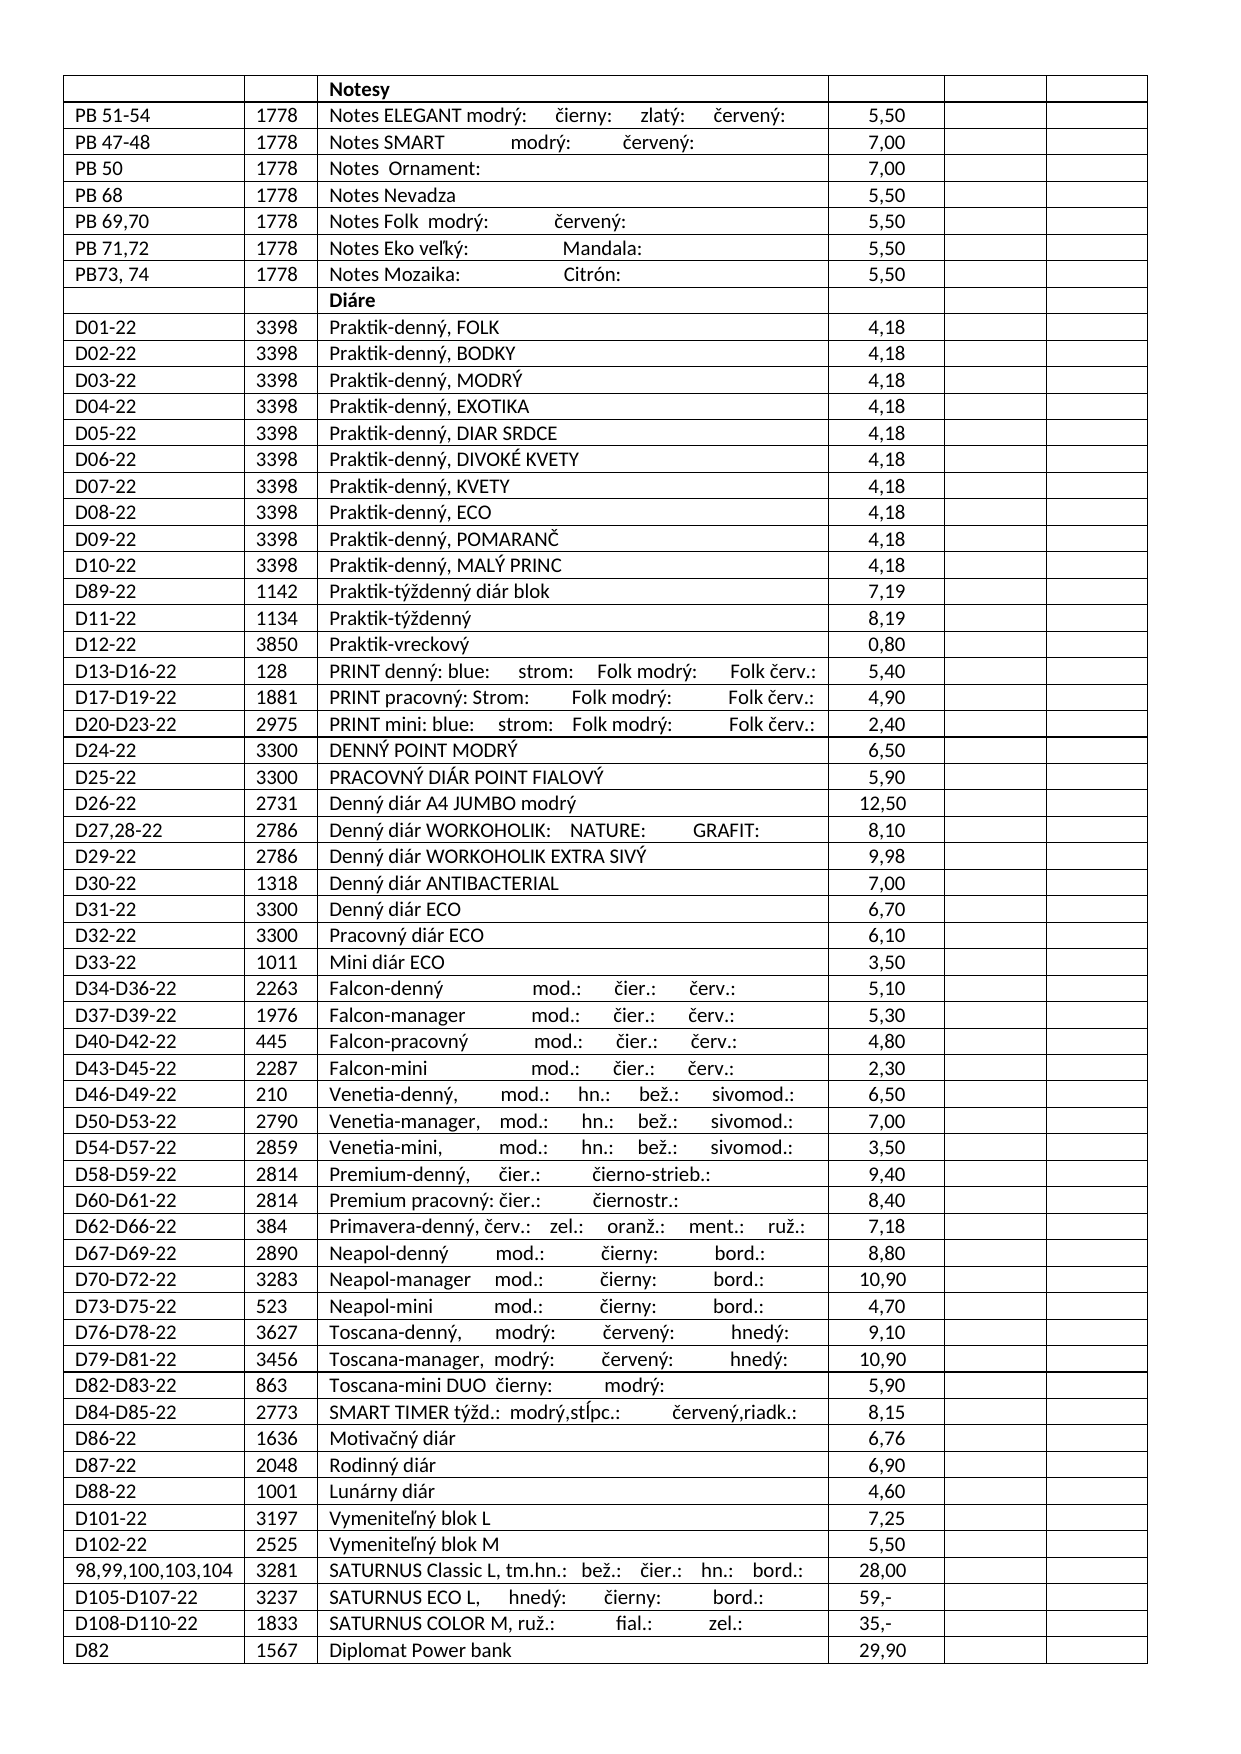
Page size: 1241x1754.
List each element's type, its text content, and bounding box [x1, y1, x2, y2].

table_cell Venetia-denný, mod.: hn.: bež.: sivomod.: [318, 1081, 828, 1107]
table_cell [1047, 1134, 1147, 1160]
table_cell [1047, 394, 1147, 419]
table_cell Praktik-týždenný diár blok [318, 579, 828, 604]
table_cell 1778 [245, 208, 317, 234]
table_cell 4,18 [829, 394, 944, 419]
table_cell 4,90 [829, 685, 944, 710]
table_cell D102-22 [64, 1531, 244, 1557]
table_cell D89-22 [64, 579, 244, 604]
table_cell Praktik-denný, EXOTIKA [318, 394, 828, 419]
table_cell Praktik-denný, MALÝ PRINC [318, 552, 828, 578]
table_cell [945, 499, 1046, 525]
table_cell 35,- [829, 1611, 944, 1636]
table_cell 9,10 [829, 1320, 944, 1345]
table_cell [945, 446, 1046, 472]
table_cell [1047, 764, 1147, 789]
table_cell 98,99,100,103,104 [64, 1558, 244, 1583]
table_cell 4,18 [829, 473, 944, 498]
table_cell [945, 605, 1046, 631]
table_cell [945, 1637, 1046, 1662]
table_cell [945, 1584, 1046, 1609]
table_cell 0,80 [829, 632, 944, 657]
table_cell 1318 [245, 870, 317, 895]
table_cell [1047, 1108, 1147, 1133]
table_cell [945, 1531, 1046, 1557]
table_cell D27,28-22 [64, 817, 244, 842]
table_cell 10,90 [829, 1267, 944, 1292]
table_cell [1047, 738, 1147, 763]
table_cell [1047, 1267, 1147, 1292]
table_cell SATURNUS Classic L, tm.hn.: bež.: čier.: hn.: bord.: [318, 1558, 828, 1583]
table_cell [1047, 1240, 1147, 1266]
table_cell [1047, 658, 1147, 683]
table_cell Notes ELEGANT modrý: čierny: zlatý: červený: [318, 103, 828, 128]
table_cell 6,50 [829, 1081, 944, 1107]
table_cell SMART TIMER týžd.: modrý,stĺpc.: červený,riadk.: [318, 1399, 828, 1424]
table_cell Toscana-mini DUO čierny: modrý: [318, 1373, 828, 1398]
table_cell Praktik-denný, DIVOKÉ KVETY [318, 446, 828, 472]
table_cell [945, 76, 1046, 101]
table_cell Praktik-denný, DIAR SRDCE [318, 420, 828, 445]
table_cell Denný diár WORKOHOLIK: NATURE: GRAFIT: [318, 817, 828, 842]
table_cell [1047, 182, 1147, 207]
table_cell 28,00 [829, 1558, 944, 1583]
table_cell [945, 1081, 1046, 1107]
table_cell 5,10 [829, 976, 944, 1001]
table_cell 3281 [245, 1558, 317, 1583]
table_cell [945, 738, 1046, 763]
table_cell D70-D72-22 [64, 1267, 244, 1292]
table_cell Praktik-týždenný [318, 605, 828, 631]
table_cell 1778 [245, 182, 317, 207]
table_cell D76-D78-22 [64, 1320, 244, 1345]
table_cell 3,50 [829, 949, 944, 974]
table_cell [945, 341, 1046, 366]
table_cell 7,25 [829, 1505, 944, 1530]
table_cell [945, 1611, 1046, 1636]
table_cell 5,90 [829, 764, 944, 789]
table_cell 7,18 [829, 1214, 944, 1239]
table_cell PB73, 74 [64, 261, 244, 287]
table_cell [1047, 711, 1147, 736]
table_cell Notes Ornament: [318, 155, 828, 181]
table_cell [1047, 1637, 1147, 1662]
table_cell [945, 1002, 1046, 1027]
table_cell PB 47-48 [64, 129, 244, 154]
table_cell 1778 [245, 155, 317, 181]
table_cell D60-D61-22 [64, 1187, 244, 1213]
table_cell 2790 [245, 1108, 317, 1133]
table_cell 6,90 [829, 1452, 944, 1477]
table_cell [945, 949, 1046, 974]
table_cell D79-D81-22 [64, 1346, 244, 1371]
table_cell [945, 1425, 1046, 1451]
table_cell D50-D53-22 [64, 1108, 244, 1133]
table_cell [945, 1108, 1046, 1133]
table_cell 2859 [245, 1134, 317, 1160]
table_cell 2263 [245, 976, 317, 1001]
table_cell [1047, 790, 1147, 816]
table_cell 5,40 [829, 658, 944, 683]
table_cell D20-D23-22 [64, 711, 244, 736]
table_cell 4,18 [829, 446, 944, 472]
table_cell [945, 1029, 1046, 1054]
table_cell 2890 [245, 1240, 317, 1266]
table_cell [245, 76, 317, 101]
table_cell [1047, 473, 1147, 498]
table_cell D24-22 [64, 738, 244, 763]
table_cell [1047, 579, 1147, 604]
table_cell [945, 526, 1046, 551]
table_cell PB 50 [64, 155, 244, 181]
table_cell Rodinný diár [318, 1452, 828, 1477]
table_cell 3398 [245, 473, 317, 498]
table_cell D01-22 [64, 314, 244, 339]
table_cell Praktik-denný, MODRÝ [318, 367, 828, 392]
table_cell Denný diár A4 JUMBO modrý [318, 790, 828, 816]
table_cell 1778 [245, 235, 317, 260]
table_cell D108-D110-22 [64, 1611, 244, 1636]
table_cell 2814 [245, 1187, 317, 1213]
table_cell PRINT mini: blue: strom: Folk modrý: Folk červ.: [318, 711, 828, 736]
table_cell 1142 [245, 579, 317, 604]
table_cell 1976 [245, 1002, 317, 1027]
table_cell [1047, 1346, 1147, 1371]
table_cell 5,50 [829, 182, 944, 207]
table_cell 1001 [245, 1478, 317, 1504]
table_cell [1047, 103, 1147, 128]
table_cell [945, 182, 1046, 207]
table_cell Falcon-manager mod.: čier.: červ.: [318, 1002, 828, 1027]
table_cell 10,90 [829, 1346, 944, 1371]
table_cell [945, 367, 1046, 392]
table_cell D29-22 [64, 843, 244, 869]
table_cell 3627 [245, 1320, 317, 1345]
table_cell Mini diár ECO [318, 949, 828, 974]
table_cell D43-D45-22 [64, 1055, 244, 1080]
table_cell [945, 976, 1046, 1001]
table_cell 384 [245, 1214, 317, 1239]
table_cell Denný diár ANTIBACTERIAL [318, 870, 828, 895]
table_cell [945, 579, 1046, 604]
table_cell Premium-denný, čier.: čierno-strieb.: [318, 1161, 828, 1186]
table_cell PB 68 [64, 182, 244, 207]
table_cell [1047, 949, 1147, 974]
table_cell 2048 [245, 1452, 317, 1477]
table_cell [945, 552, 1046, 578]
table_cell [1047, 341, 1147, 366]
table_cell Vymeniteľný blok M [318, 1531, 828, 1557]
table_cell [945, 843, 1046, 869]
table_cell Vymeniteľný blok L [318, 1505, 828, 1530]
table_cell [945, 1267, 1046, 1292]
table_cell [1047, 817, 1147, 842]
table_cell [1047, 1505, 1147, 1530]
table_cell 1567 [245, 1637, 317, 1662]
table_cell 3398 [245, 552, 317, 578]
table_cell 4,70 [829, 1293, 944, 1318]
table_cell Notes SMART modrý: červený: [318, 129, 828, 154]
table_cell [1047, 235, 1147, 260]
table_cell Diáre [318, 288, 828, 313]
table_cell [945, 790, 1046, 816]
table_cell PB 69,70 [64, 208, 244, 234]
table_cell [945, 208, 1046, 234]
table_cell 3398 [245, 420, 317, 445]
table_cell 2,30 [829, 1055, 944, 1080]
table_cell 2786 [245, 843, 317, 869]
table_cell [1047, 288, 1147, 313]
table_cell [245, 288, 317, 313]
table_cell [1047, 261, 1147, 287]
table_cell [945, 1293, 1046, 1318]
table_cell 5,30 [829, 1002, 944, 1027]
table_cell 4,18 [829, 314, 944, 339]
table_cell SATURNUS COLOR M, ruž.: fial.: zel.: [318, 1611, 828, 1636]
table_cell [945, 658, 1046, 683]
table_cell 7,00 [829, 129, 944, 154]
table_cell [945, 129, 1046, 154]
table_cell 445 [245, 1029, 317, 1054]
table_cell Praktik-denný, FOLK [318, 314, 828, 339]
table_cell 3398 [245, 499, 317, 525]
table_cell 5,50 [829, 103, 944, 128]
table_cell [945, 314, 1046, 339]
table_cell Falcon-pracovný mod.: čier.: červ.: [318, 1029, 828, 1054]
table_cell 1778 [245, 103, 317, 128]
table_cell 5,50 [829, 261, 944, 287]
table_cell 8,40 [829, 1187, 944, 1213]
table_cell [1047, 552, 1147, 578]
table_cell Praktik-denný, KVETY [318, 473, 828, 498]
table_cell 523 [245, 1293, 317, 1318]
table_cell Falcon-denný mod.: čier.: červ.: [318, 976, 828, 1001]
table_cell 2786 [245, 817, 317, 842]
table_cell [945, 1505, 1046, 1530]
table_cell [1047, 1187, 1147, 1213]
table_cell [945, 394, 1046, 419]
table_cell 4,18 [829, 341, 944, 366]
table_cell 863 [245, 1373, 317, 1398]
table_cell [945, 923, 1046, 948]
table_cell 3300 [245, 764, 317, 789]
table_cell [945, 1346, 1046, 1371]
table_cell 59,- [829, 1584, 944, 1609]
table_cell 2,40 [829, 711, 944, 736]
table_cell 2773 [245, 1399, 317, 1424]
table_cell [1047, 685, 1147, 710]
table_cell [945, 870, 1046, 895]
table_cell [1047, 976, 1147, 1001]
table_cell D03-22 [64, 367, 244, 392]
table_cell 8,80 [829, 1240, 944, 1266]
table_cell 2525 [245, 1531, 317, 1557]
table_cell D82 [64, 1637, 244, 1662]
table_cell 3398 [245, 341, 317, 366]
table_cell 1636 [245, 1425, 317, 1451]
table_cell Neapol-manager mod.: čierny: bord.: [318, 1267, 828, 1292]
table_cell 5,50 [829, 208, 944, 234]
table_cell D40-D42-22 [64, 1029, 244, 1054]
table_cell PRINT pracovný: Strom: Folk modrý: Folk červ.: [318, 685, 828, 710]
table_cell [945, 711, 1046, 736]
table_cell [1047, 1214, 1147, 1239]
table_cell 2975 [245, 711, 317, 736]
table_cell D58-D59-22 [64, 1161, 244, 1186]
table_cell [1047, 1320, 1147, 1345]
table_cell D82-D83-22 [64, 1373, 244, 1398]
table_cell [945, 1478, 1046, 1504]
table_cell D86-22 [64, 1425, 244, 1451]
table_cell [945, 685, 1046, 710]
table_cell PRACOVNÝ DIÁR POINT FIALOVÝ [318, 764, 828, 789]
table_cell 7,00 [829, 870, 944, 895]
table_cell 5,90 [829, 1373, 944, 1398]
table_cell Premium pracovný: čier.: čiernostr.: [318, 1187, 828, 1213]
table_cell 4,18 [829, 367, 944, 392]
table_cell 12,50 [829, 790, 944, 816]
table_cell 29,90 [829, 1637, 944, 1662]
table_cell D10-22 [64, 552, 244, 578]
table_cell 5,50 [829, 1531, 944, 1557]
table_cell 6,76 [829, 1425, 944, 1451]
table_cell 1011 [245, 949, 317, 974]
table_cell [1047, 314, 1147, 339]
table_cell [1047, 1293, 1147, 1318]
table_cell [1047, 923, 1147, 948]
table_cell [1047, 1399, 1147, 1424]
table_cell [1047, 499, 1147, 525]
table_cell [945, 103, 1046, 128]
table_cell [1047, 1161, 1147, 1186]
table_cell Notesy [318, 76, 828, 101]
table_cell 3300 [245, 923, 317, 948]
table_cell [945, 155, 1046, 181]
table_cell [945, 1240, 1046, 1266]
table_cell D34-D36-22 [64, 976, 244, 1001]
table_cell D02-22 [64, 341, 244, 366]
table_cell 210 [245, 1081, 317, 1107]
table_cell 1778 [245, 129, 317, 154]
table_cell 8,10 [829, 817, 944, 842]
table_cell D73-D75-22 [64, 1293, 244, 1318]
table_cell 1833 [245, 1611, 317, 1636]
table_cell Praktik-denný, POMARANČ [318, 526, 828, 551]
table_cell D12-22 [64, 632, 244, 657]
table_cell Venetia-mini, mod.: hn.: bež.: sivomod.: [318, 1134, 828, 1160]
table_cell 4,18 [829, 420, 944, 445]
table_cell D37-D39-22 [64, 1002, 244, 1027]
table_cell 3398 [245, 367, 317, 392]
table_cell 3398 [245, 526, 317, 551]
table_cell D87-22 [64, 1452, 244, 1477]
table_cell D54-D57-22 [64, 1134, 244, 1160]
table_cell [945, 1399, 1046, 1424]
table_cell [945, 817, 1046, 842]
table_cell 3456 [245, 1346, 317, 1371]
table_cell 3197 [245, 1505, 317, 1530]
table_cell D07-22 [64, 473, 244, 498]
table_cell 9,98 [829, 843, 944, 869]
table_cell DENNÝ POINT MODRÝ [318, 738, 828, 763]
table_cell [945, 1558, 1046, 1583]
table_cell Notes Folk modrý: červený: [318, 208, 828, 234]
table_cell [945, 420, 1046, 445]
table_cell [1047, 1373, 1147, 1398]
table_cell D17-D19-22 [64, 685, 244, 710]
table_cell Venetia-manager, mod.: hn.: bež.: sivomod.: [318, 1108, 828, 1133]
table_cell [1047, 896, 1147, 922]
table_cell D105-D107-22 [64, 1584, 244, 1609]
table_cell Neapol-mini mod.: čierny: bord.: [318, 1293, 828, 1318]
table_cell [1047, 1478, 1147, 1504]
table_cell [945, 1214, 1046, 1239]
table_cell [1047, 1425, 1147, 1451]
table_cell [1047, 1611, 1147, 1636]
table_cell [1047, 870, 1147, 895]
table_cell [1047, 1531, 1147, 1557]
table_cell 6,70 [829, 896, 944, 922]
table_cell 128 [245, 658, 317, 683]
table_cell [945, 1055, 1046, 1080]
table_cell 3398 [245, 446, 317, 472]
table_cell 2814 [245, 1161, 317, 1186]
table_cell 2287 [245, 1055, 317, 1080]
table_cell 4,80 [829, 1029, 944, 1054]
table_cell 3237 [245, 1584, 317, 1609]
table_cell D62-D66-22 [64, 1214, 244, 1239]
table_cell D05-22 [64, 420, 244, 445]
table_cell Praktik-denný, BODKY [318, 341, 828, 366]
table_cell [1047, 1558, 1147, 1583]
table_cell [1047, 367, 1147, 392]
table_cell [64, 76, 244, 101]
table_cell 4,60 [829, 1478, 944, 1504]
table_cell D08-22 [64, 499, 244, 525]
table_cell [1047, 208, 1147, 234]
table_cell [1047, 1055, 1147, 1080]
table_cell 1778 [245, 261, 317, 287]
table_cell D88-22 [64, 1478, 244, 1504]
table_cell D11-22 [64, 605, 244, 631]
table_cell 7,19 [829, 579, 944, 604]
table_cell Diplomat Power bank [318, 1637, 828, 1662]
table_cell D09-22 [64, 526, 244, 551]
table_cell D26-22 [64, 790, 244, 816]
table_cell 7,00 [829, 155, 944, 181]
table_cell D67-D69-22 [64, 1240, 244, 1266]
table_cell Notes Mozaika: Citrón: [318, 261, 828, 287]
table_cell [1047, 1452, 1147, 1477]
table_cell [1047, 155, 1147, 181]
table_cell Lunárny diár [318, 1478, 828, 1504]
table_cell [945, 764, 1046, 789]
table_cell 9,40 [829, 1161, 944, 1186]
table_cell [64, 288, 244, 313]
table_cell 3,50 [829, 1134, 944, 1160]
table_cell Neapol-denný mod.: čierny: bord.: [318, 1240, 828, 1266]
table_cell D06-22 [64, 446, 244, 472]
table_cell 7,00 [829, 1108, 944, 1133]
table_cell Notes Eko veľký: Mandala: [318, 235, 828, 260]
table_cell 8,19 [829, 605, 944, 631]
table_cell D101-22 [64, 1505, 244, 1530]
table_cell 3283 [245, 1267, 317, 1292]
table_cell 6,50 [829, 738, 944, 763]
table_cell D13-D16-22 [64, 658, 244, 683]
table_cell [1047, 1081, 1147, 1107]
table_cell D30-22 [64, 870, 244, 895]
table_cell [945, 1452, 1046, 1477]
table_cell D04-22 [64, 394, 244, 419]
table_cell 1881 [245, 685, 317, 710]
table_cell 5,50 [829, 235, 944, 260]
table_cell D33-22 [64, 949, 244, 974]
table_cell SATURNUS ECO L, hnedý: čierny: bord.: [318, 1584, 828, 1609]
table_cell [1047, 129, 1147, 154]
table_cell 6,10 [829, 923, 944, 948]
table_cell Denný diár ECO [318, 896, 828, 922]
table_cell Toscana-denný, modrý: červený: hnedý: [318, 1320, 828, 1345]
table_cell Pracovný diár ECO [318, 923, 828, 948]
table_cell [945, 632, 1046, 657]
table_cell Praktik-vreckový [318, 632, 828, 657]
table_cell [829, 288, 944, 313]
table_cell 3300 [245, 896, 317, 922]
table_cell D84-D85-22 [64, 1399, 244, 1424]
table_cell Praktik-denný, ECO [318, 499, 828, 525]
table_cell [829, 76, 944, 101]
table_cell [1047, 526, 1147, 551]
table_cell Motivačný diár [318, 1425, 828, 1451]
table_cell 4,18 [829, 552, 944, 578]
table_cell Falcon-mini mod.: čier.: červ.: [318, 1055, 828, 1080]
table_cell 3398 [245, 314, 317, 339]
table_cell [945, 1161, 1046, 1186]
table_cell 8,15 [829, 1399, 944, 1424]
table_cell [1047, 446, 1147, 472]
table_cell D31-22 [64, 896, 244, 922]
table_cell PB 71,72 [64, 235, 244, 260]
table_cell 2731 [245, 790, 317, 816]
table_cell [945, 261, 1046, 287]
table_cell [945, 288, 1046, 313]
table_cell [945, 1320, 1046, 1345]
table_cell D46-D49-22 [64, 1081, 244, 1107]
table_cell 1134 [245, 605, 317, 631]
table_cell [945, 1134, 1046, 1160]
table_cell 3850 [245, 632, 317, 657]
table_cell [1047, 420, 1147, 445]
table_cell [1047, 76, 1147, 101]
table_cell 3300 [245, 738, 317, 763]
table_cell 4,18 [829, 526, 944, 551]
table_cell [945, 1373, 1046, 1398]
table_cell [1047, 1029, 1147, 1054]
table_cell Notes Nevadza [318, 182, 828, 207]
table_cell Denný diár WORKOHOLIK EXTRA SIVÝ [318, 843, 828, 869]
table_cell Primavera-denný, červ.: zel.: oranž.: ment.: ruž.: [318, 1214, 828, 1239]
table_cell D32-22 [64, 923, 244, 948]
table_cell 4,18 [829, 499, 944, 525]
table_cell [1047, 1002, 1147, 1027]
table_cell 3398 [245, 394, 317, 419]
table_cell [1047, 632, 1147, 657]
table_cell Toscana-manager, modrý: červený: hnedý: [318, 1346, 828, 1371]
table_cell PRINT denný: blue: strom: Folk modrý: Folk červ.: [318, 658, 828, 683]
table_cell [945, 473, 1046, 498]
table_cell D25-22 [64, 764, 244, 789]
table_cell [945, 235, 1046, 260]
table_cell [1047, 605, 1147, 631]
table_cell [1047, 843, 1147, 869]
table_cell [1047, 1584, 1147, 1609]
table_cell [945, 896, 1046, 922]
table_cell [945, 1187, 1046, 1213]
table_cell PB 51-54 [64, 103, 244, 128]
